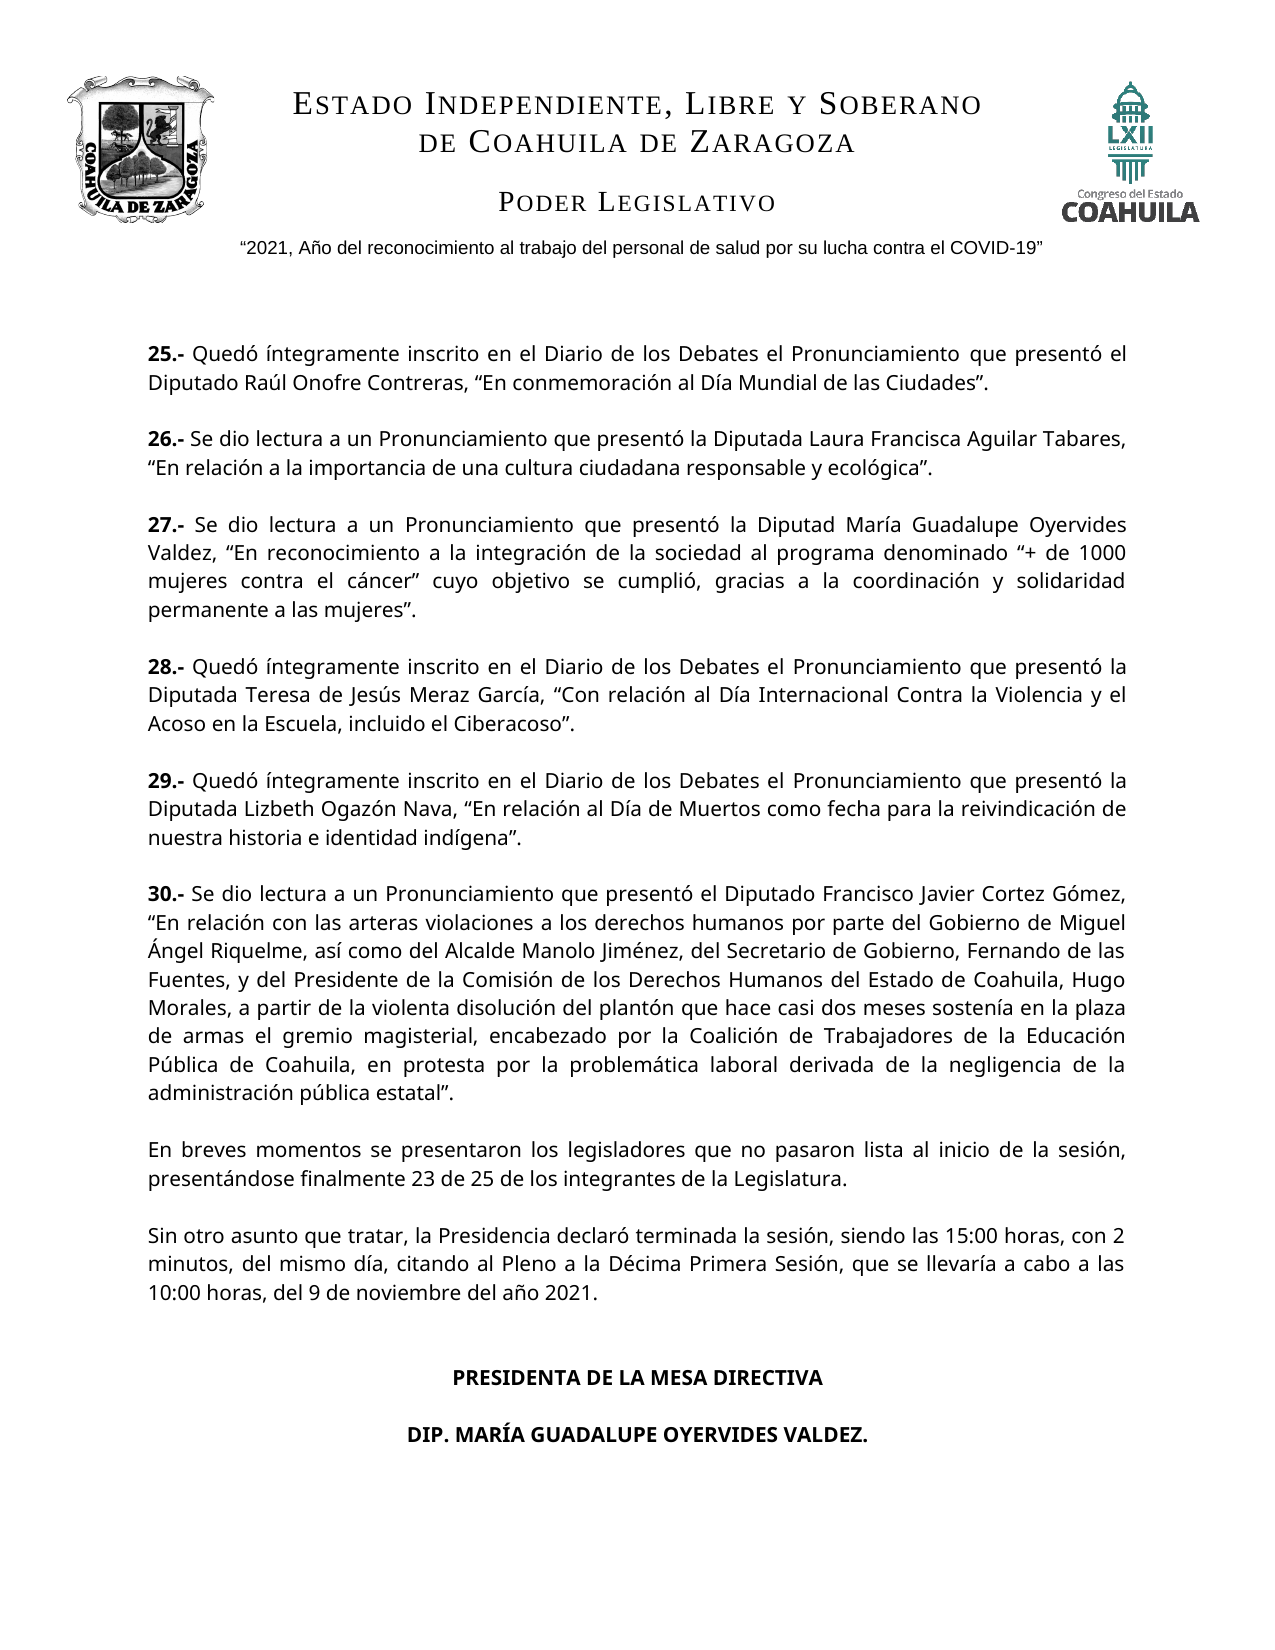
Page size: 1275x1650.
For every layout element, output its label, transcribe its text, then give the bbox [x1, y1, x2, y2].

text Sin otro asunto que tratar, la Presidencia declaró terminada la sesión, siendo las 15:00 horas, con 2 minutos, del mismo día, citando al Pleno a la Décima Primera Sesión, que se llevaría a cabo a las 10:00 horas, del 9 de noviembre del año 2021. [148, 1221, 1127, 1306]
text 26.- Se dio lectura a un Pronunciamiento que presentó la Diputada Laura Francisca Aguilar Tabares, “En relación a la importancia de una cultura ciudadana responsable y ecológica”. [148, 424, 1127, 481]
picture [66, 76, 215, 223]
text PRESIDENTA DE LA MESA DIRECTIVA [148, 1363, 1127, 1391]
picture [1052, 66, 1212, 234]
text 25.- Quedó íntegramente inscrito en el Diario de los Debates el Pronunciamiento que presentó el Diputado Raúl Onofre Contreras, “En conmemoración al Día Mundial de las Ciudades”. [148, 339, 1127, 396]
text En breves momentos se presentaron los legisladores que no pasaron lista al inicio de la sesión, presentándose finalmente 23 de 25 de los integrantes de la Legislatura. [148, 1135, 1127, 1192]
text 30.- Se dio lectura a un Pronunciamiento que presentó el Diputado Francisco Javier Cortez Gómez, “En relación con las arteras violaciones a los derechos humanos por parte del Gobierno de Miguel Ángel Riquelme, así como del Alcalde Manolo Jiménez, del Secretario de Gobierno, Fernando de las Fuentes, y del Presidente de la Comisión de los Derechos Humanos del Estado de Coahuila, Hugo Morales, a partir de la violenta disolución del plantón que hace casi dos meses sostenía en la plaza de armas el gremio magisterial, encabezado por la Coalición de Trabajadores de la Educación Pública de Coahuila, en protesta por la problemática laboral derivada de la negligencia de la administración pública estatal”. [148, 879, 1127, 1107]
text DIP. MARÍA GUADALUPE OYERVIDES VALDEZ. [148, 1420, 1127, 1448]
text 27.- Se dio lectura a un Pronunciamiento que presentó la Diputad María Guadalupe Oyervides Valdez, “En reconocimiento a la integración de la sociedad al programa denominado “+ de 1000 mujeres contra el cáncer” cuyo objetivo se cumplió, gracias a la coordinación y solidaridad permanente a las mujeres”. [148, 510, 1127, 623]
text 29.- Quedó íntegramente inscrito en el Diario de los Debates el Pronunciamiento que presentó la Diputada Lizbeth Ogazón Nava, “En relación al Día de Muertos como fecha para la reivindicación de nuestra historia e identidad indígena”. [148, 766, 1127, 851]
text 28.- Quedó íntegramente inscrito en el Diario de los Debates el Pronunciamiento que presentó la Diputada Teresa de Jesús Meraz García, “Con relación al Día Internacional Contra la Violencia y el Acoso en la Escuela, incluido el Ciberacoso”. [148, 652, 1127, 737]
